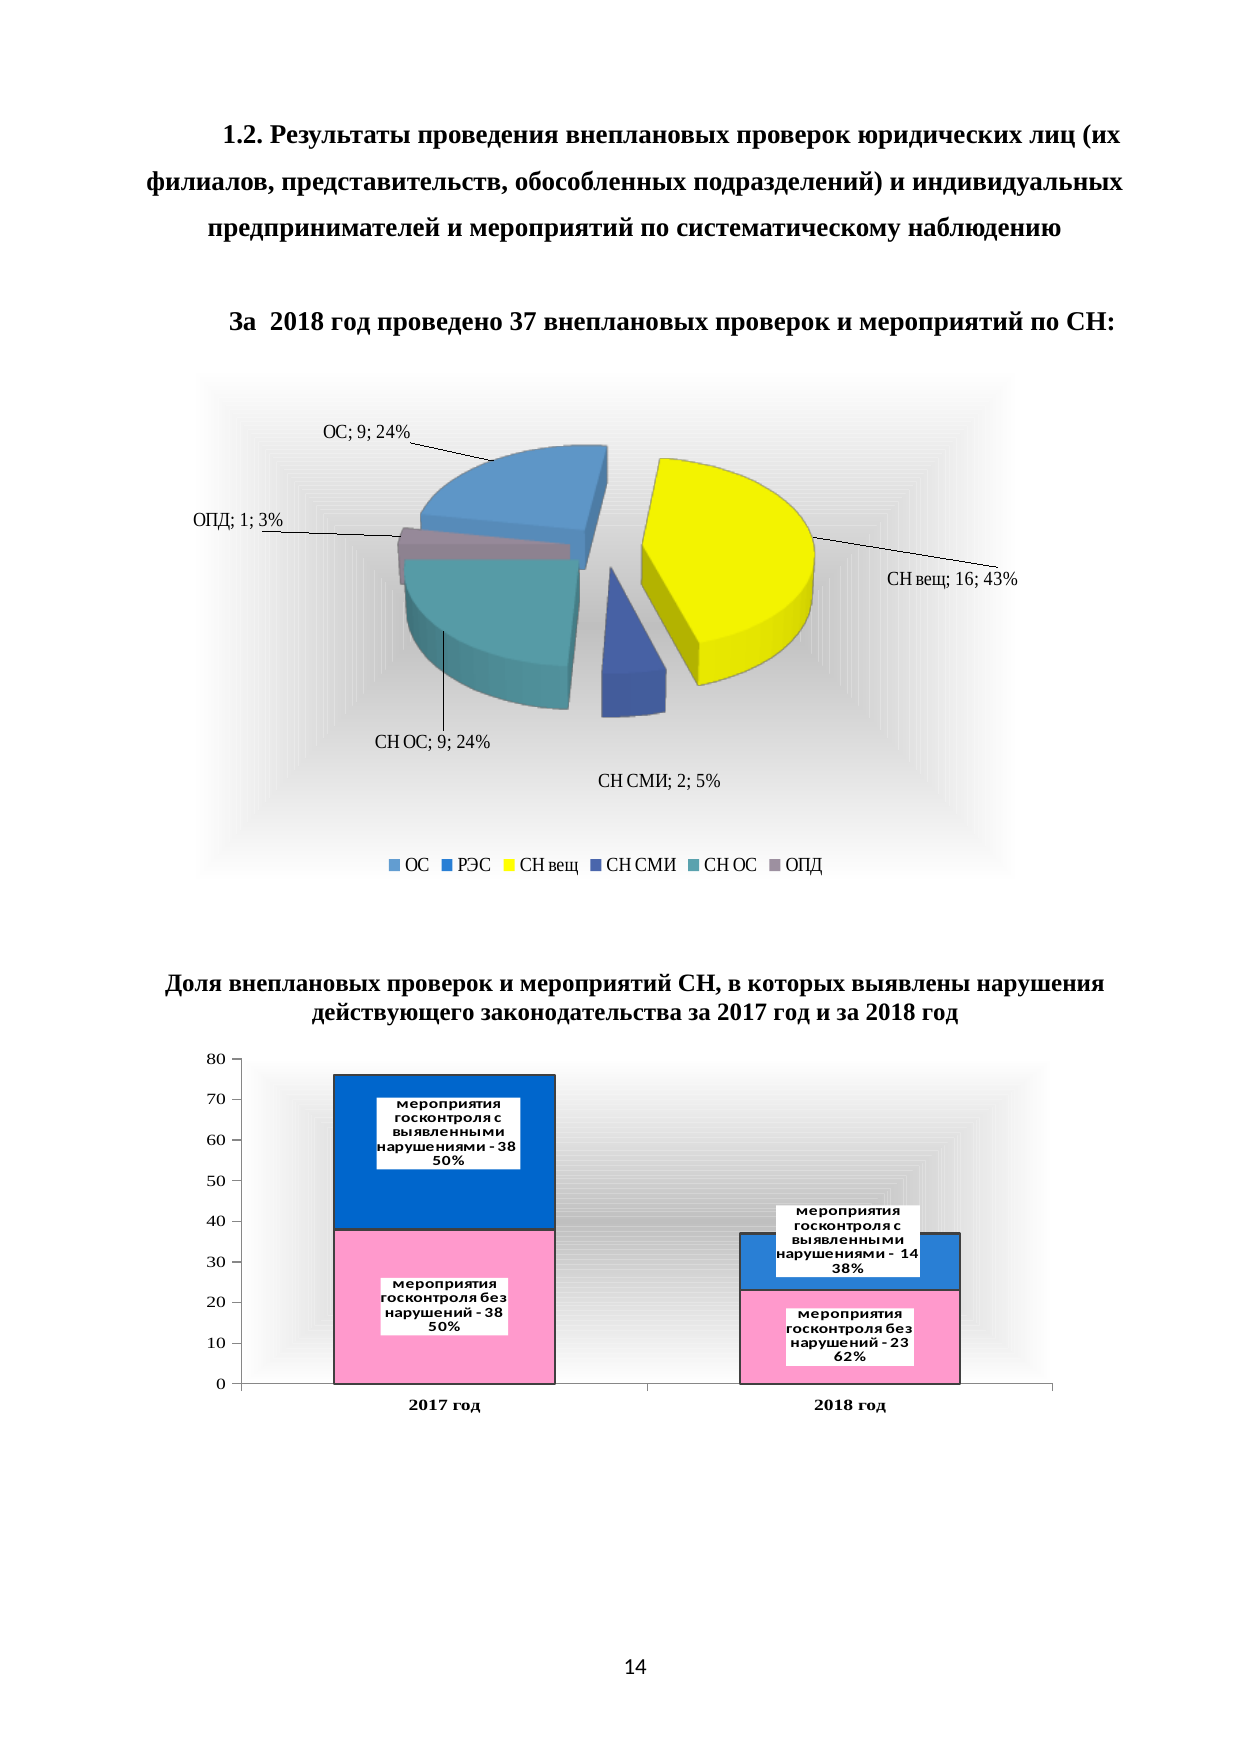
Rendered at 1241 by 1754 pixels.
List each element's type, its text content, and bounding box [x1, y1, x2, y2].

text 1.2. Результаты проведения внеплановых проверок юридических лиц (их филиалов, представительств, обособленных подразделений) и индивидуальных предпринимателей и мероприятий по систематическому наблюдению [118, 118, 1152, 243]
text Доля внеплановых проверок и мероприятий СН, в которых выявлены нарушения действующего законодательства за 2017 год и за 2018 год [118, 968, 1152, 1026]
text За 2018 год проведено 37 внеплановых проверок и мероприятий по СН: [118, 305, 1152, 336]
